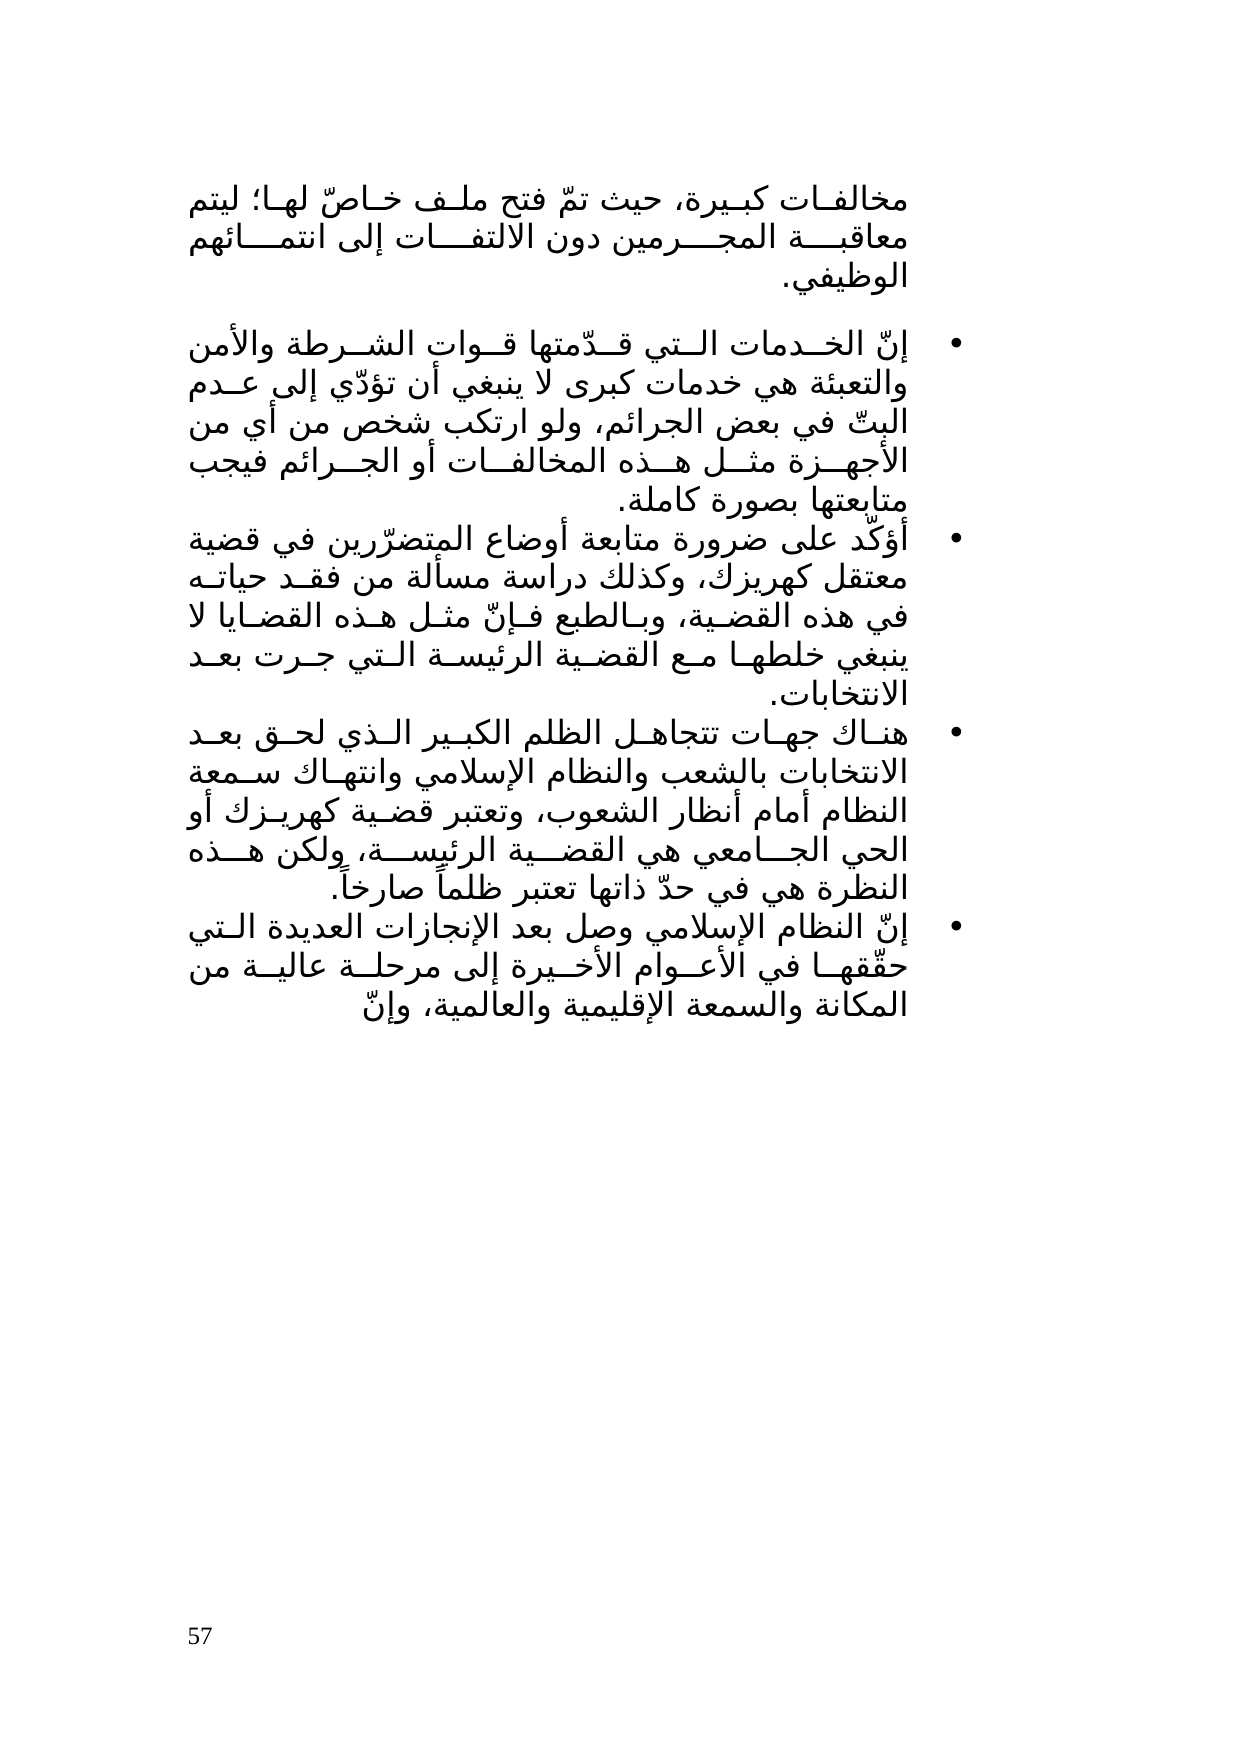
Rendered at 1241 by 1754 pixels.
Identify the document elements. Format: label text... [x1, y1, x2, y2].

text مخالفات كبيرة، حيث تمّ فتح ملف خاصّ لها؛ ليتم معاقبة المجرمين دون الالتفات إلى انتمائهم الوظيفي. [187, 179, 909, 296]
list إنّ الخدمات التي قدّمتها قوات الشرطة والأمن والتعبئة هي خدمات كبرى لا ينبغي أن تؤدّي إلى عدم البتّ في بعض الجرائم، ولو ارتكب شخص من أي من الأجهزة مثل هذه المخالفات أو الجرائم فيجب متابعتها بصورة كاملة. [187, 325, 946, 519]
list إنّ النظام الإسلامي وصل بعد الإنجازات العديدة التي حقّقها في الأعوام الأخيرة إلى مرحلة عالية من المكانة والسمعة الإقليمية والعالمية، وإنّ [187, 908, 946, 1024]
list هناك جهات تتجاهل الظلم الكبير الذي لحق بعد الانتخابات بالشعب والنظام الإسلامي وانتهاك سمعة النظام أمام أنظار الشعوب، وتعتبر قضية كهريزك أو الحي الجامعي هي القضية الرئيسة، ولكن هذه النظرة هي في حدّ ذاتها تعتبر ظلماً صارخاً. [187, 713, 946, 908]
list أؤكّد على ضرورة متابعة أوضاع المتضرّرين في قضية معتقل كهريزك، وكذلك دراسة مسألة من فقد حياته في هذه القضية، وبالطبع فإنّ مثل هذه القضايا لا ينبغي خلطها مع القضية الرئيسة التي جرت بعد الانتخابات. [187, 519, 946, 713]
